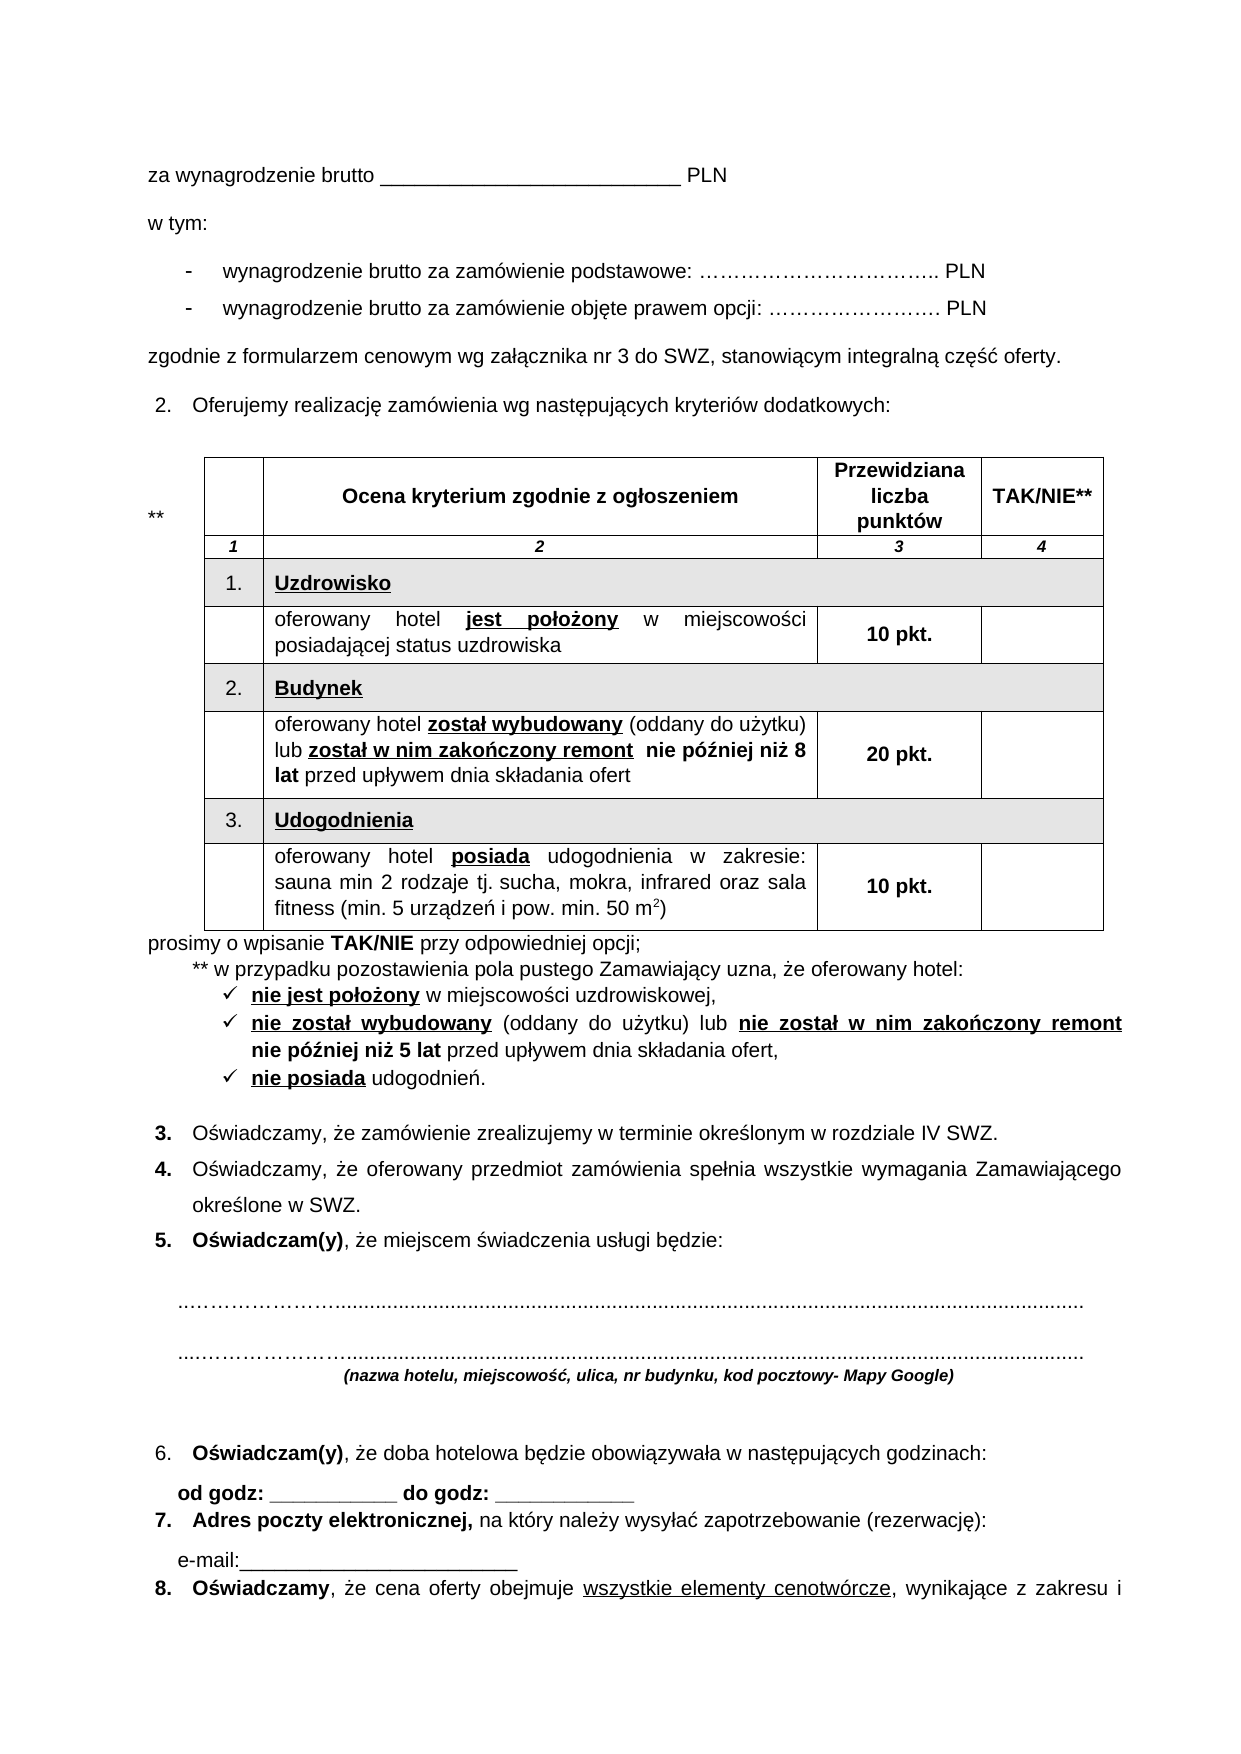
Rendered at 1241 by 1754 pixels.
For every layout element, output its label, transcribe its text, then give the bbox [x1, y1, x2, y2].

table_cell oferowany hotel posiada udogodnienia w zakresie: sauna min 2 rodzaje tj. sucha, mokra, infrared oraz sala fitness (min. 5 urządzeń i pow. min. 50 m2) [264, 844, 817, 930]
table_cell oferowany hotel został wybudowany (oddany do użytku) lub został w nim zakończony remont nie później niż 8 lat przed upływem dnia składania ofert [264, 712, 817, 797]
table_cell 3 [818, 536, 981, 558]
table_cell [205, 607, 263, 663]
table_cell [205, 844, 263, 930]
table_cell [982, 607, 1103, 663]
text ** prosimy o wpisanie TAK/NIE przy odpowiedniej opcji; [148, 506, 1122, 955]
list Adres poczty elektronicznej, na który należy wysyłać zapotrzebowanie (rezerwację): [154, 1508, 1122, 1532]
text zgodnie z formularzem cenowym wg załącznika nr 3 do SWZ, stanowiącym integralną część oferty. [148, 344, 1112, 368]
list wynagrodzenie brutto za zamówienie podstawowe: …………………………….. PLN [185, 259, 1112, 283]
list nie posiada udogodnień. [221, 1065, 1122, 1089]
list wynagrodzenie brutto za zamówienie objęte prawem opcji: ……………………. PLN [185, 295, 1112, 319]
table_cell 20 pkt. [818, 712, 981, 797]
list od godz: ___________ do godz: ____________ [177, 1480, 1122, 1504]
table_cell Udogodnienia [264, 799, 1103, 843]
list Oświadczam(y), że miejscem świadczenia usługi będzie: [154, 1228, 1122, 1252]
list Oświadczam(y), że doba hotelowa będzie obowiązywała w następujących godzinach: [154, 1440, 1122, 1464]
table_cell 10 pkt. [818, 607, 981, 663]
text w tym: [148, 211, 1112, 235]
table_header TAK/NIE** [982, 458, 1103, 535]
table_header Ocena kryterium zgodnie z ogłoszeniem [264, 458, 817, 535]
table_cell 3. [205, 799, 263, 843]
list nie jest położony w miejscowości uzdrowiskowej, [221, 983, 1122, 1007]
list e-mail:________________________ [177, 1548, 1122, 1572]
text ** w przypadku pozostawienia pola pustego Zamawiający uzna, że oferowany hotel: [192, 957, 1122, 981]
text ....…………………................................................................................................................................ [177, 1340, 1122, 1364]
table_cell 4 [982, 536, 1103, 558]
table_cell 2 [264, 536, 817, 558]
table_header Przewidziana liczba punktów [818, 458, 981, 535]
table_cell Uzdrowisko [264, 559, 1103, 606]
table_cell 1 [205, 536, 263, 558]
table_cell Budynek [264, 664, 1103, 711]
list Oświadczamy, że oferowany przedmiot zamówienia spełnia wszystkie wymagania Zamawiającego określone w SWZ. [154, 1156, 1122, 1216]
list Oświadczamy, że zamówienie zrealizujemy w terminie określonym w rozdziale IV SWZ. [154, 1121, 1122, 1144]
table_header [205, 458, 263, 535]
table_cell 2. [205, 664, 263, 711]
table_cell [982, 844, 1103, 930]
table_cell 1. [205, 559, 263, 606]
table_cell [982, 712, 1103, 797]
list Oferujemy realizację zamówienia wg następujących kryteriów dodatkowych: [154, 392, 1122, 416]
text za wynagrodzenie brutto __________________________ PLN [148, 162, 1112, 186]
table_cell oferowany hotel jest położony w miejscowości posiadającej status uzdrowiska [264, 607, 817, 663]
text (nazwa hotelu, miejscowość, ulica, nr budynku, kod pocztowy- Mapy Google) [177, 1366, 1122, 1385]
table_cell 10 pkt. [818, 844, 981, 930]
list nie został wybudowany (oddany do użytku) lub nie został w nim zakończony remont nie później niż 5 lat przed upływem dnia składania ofert, [221, 1010, 1122, 1062]
text ..………………….................................................................................................................................. [177, 1289, 1122, 1313]
table_cell [205, 712, 263, 797]
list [154, 1575, 1122, 1599]
